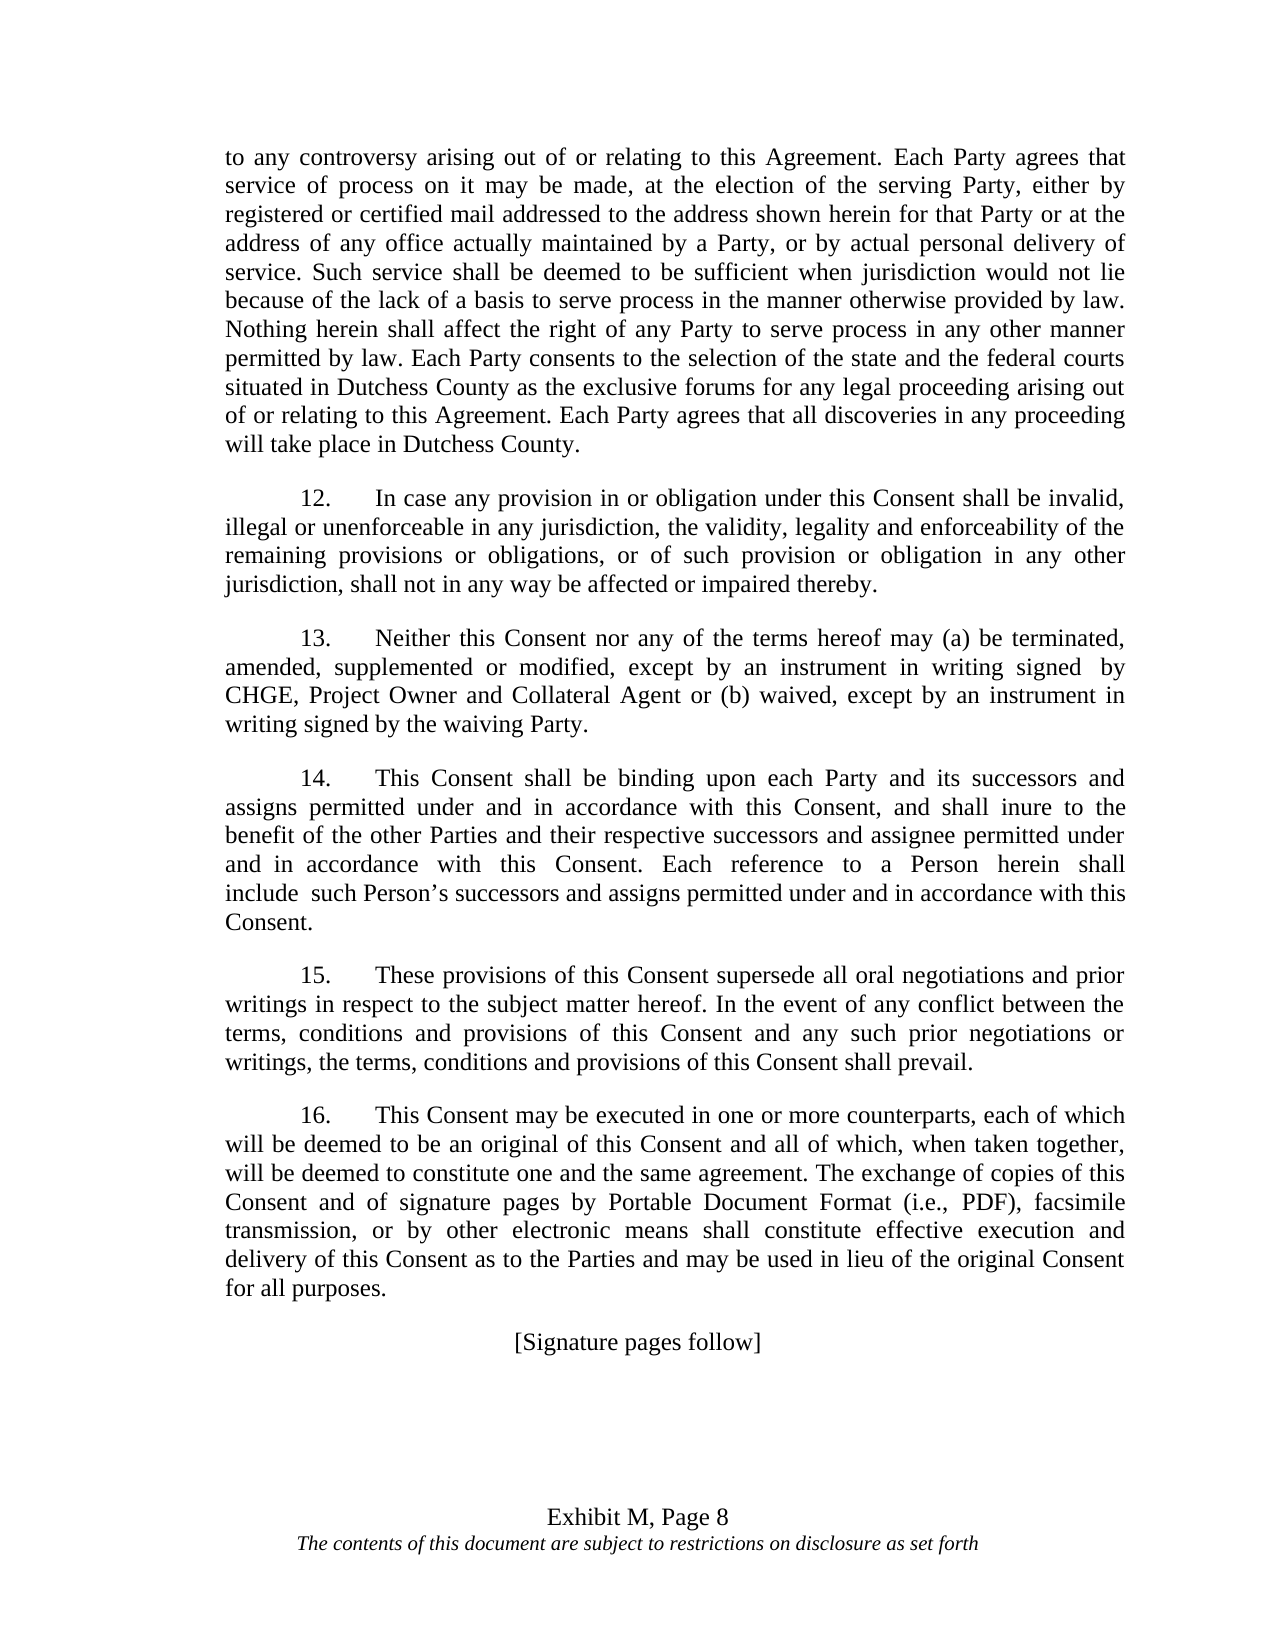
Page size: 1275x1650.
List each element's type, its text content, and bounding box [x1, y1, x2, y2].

text [Signature pages follow] [153, 1327, 1123, 1355]
list Neither this Consent nor any of the terms hereof may (a) be terminated, amended, supplemented or modified, except by an instrument in writing signed by CHGE, Project Owner and Collateral Agent or (b) waived, except by an instrument in writing signed by the waiving Party. [225, 623, 1126, 738]
list In case any provision in or obligation under this Consent shall be invalid, illegal or unenforceable in any jurisdiction, the validity, legality and enforceability of the remaining provisions or obligations, or of such provision or obligation in any other jurisdiction, shall not in any way be affected or impaired thereby. [225, 483, 1126, 598]
list These provisions of this Consent supersede all oral negotiations and prior writings in respect to the subject matter hereof. In the event of any conflict between the terms, conditions and provisions of this Consent and any such prior negotiations or writings, the terms, conditions and provisions of this Consent shall prevail. [225, 960, 1126, 1075]
text to any controversy arising out of or relating to this Agreement. Each Party agrees that service of process on it may be made, at the election of the serving Party, either by registered or certified mail addressed to the address shown herein for that Party or at the address of any office actually maintained by a Party, or by actual personal delivery of service. Such service shall be deemed to be sufficient when jurisdiction would not lie because of the lack of a basis to serve process in the manner otherwise provided by law. Nothing herein shall affect the right of any Party to serve process in any other manner permitted by law. Each Party consents to the selection of the state and the federal courts situated in Dutchess County as the exclusive forums for any legal proceeding arising out of or relating to this Agreement. Each Party agrees that all discoveries in any proceeding will take place in Dutchess County. [225, 142, 1126, 458]
list This Consent shall be binding upon each Party and its successors and assigns permitted under and in accordance with this Consent, and shall inure to the benefit of the other Parties and their respective successors and assignee permitted under and in accordance with this Consent. Each reference to a Person herein shall include such Person’s successors and assigns permitted under and in accordance with this Consent. [225, 763, 1126, 935]
list This Consent may be executed in one or more counterparts, each of which will be deemed to be an original of this Consent and all of which, when taken together, will be deemed to constitute one and the same agreement. The exchange of copies of this Consent and of signature pages by Portable Document Format (i.e., PDF), facsimile transmission, or by other electronic means shall constitute effective execution and delivery of this Consent as to the Parties and may be used in lieu of the original Consent for all purposes. [225, 1101, 1126, 1302]
